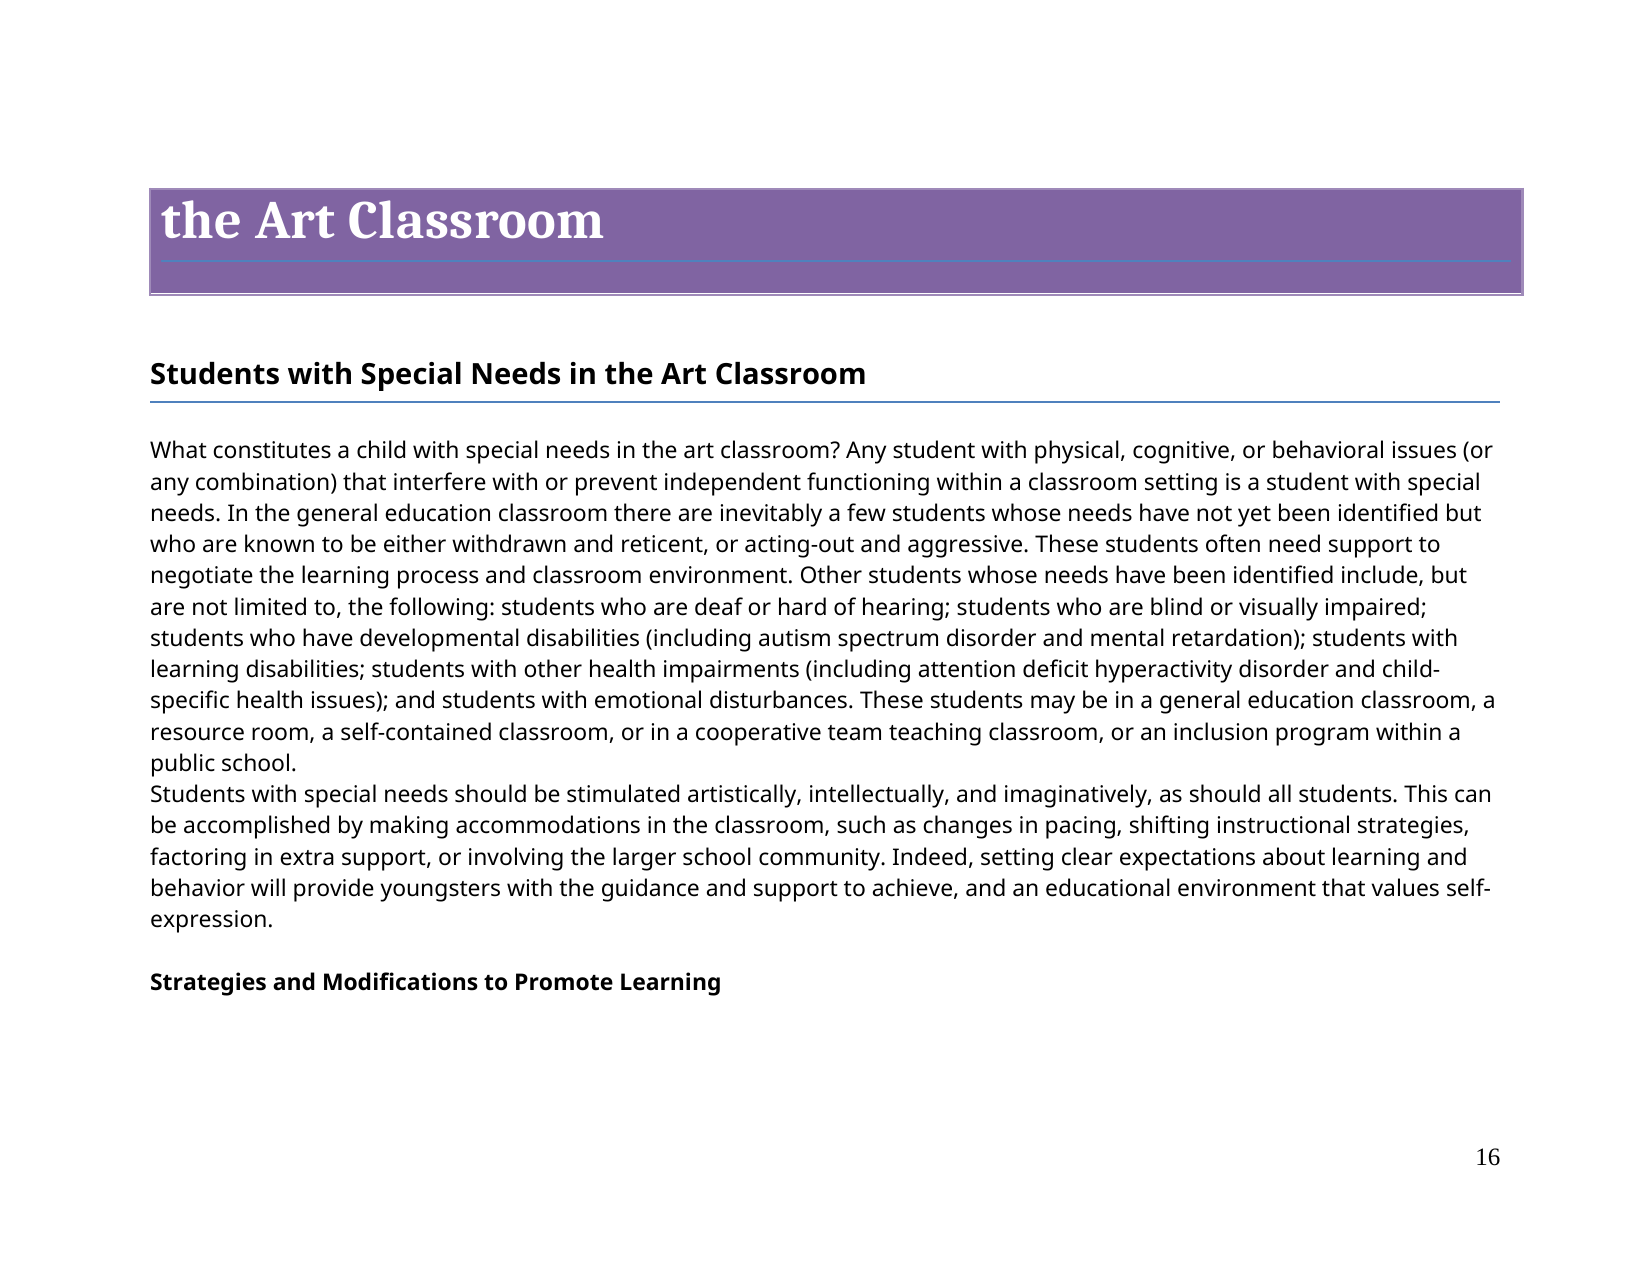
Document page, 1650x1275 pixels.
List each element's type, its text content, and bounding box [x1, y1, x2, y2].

text What constitutes a child with special needs in the art classroom? Any student with physical, cognitive, or behavioral issues (or any combination) that interfere with or prevent independent functioning within a classroom setting is a student with special needs. In the general education classroom there are inevitably a few students whose needs have not yet been identified but who are known to be either withdrawn and reticent, or acting-out and aggressive. These students often need support to negotiate the learning process and classroom environment. Other students whose needs have been identified include, but are not limited to, the following: students who are deaf or hard of hearing; students who are blind or visually impaired; students who have developmental disabilities (including autism spectrum disorder and mental retardation); students with learning disabilities; students with other health impairments (including attention deficit hyperactivity disorder and child-specific health issues); and students with emotional disturbances. These students may be in a general education classroom, a resource room, a self-contained classroom, or in a cooperative team teaching classroom, or an inclusion program within a public school. [150, 434, 1500, 778]
text Strategies and Modifications to Promote Learning [150, 966, 1500, 997]
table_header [151, 190, 1521, 293]
text Students with special needs should be stimulated artistically, intellectually, and imaginatively, as should all students. This can be accomplished by making accommodations in the classroom, such as changes in pacing, shifting instructional strategies, factoring in extra support, or involving the larger school community. Indeed, setting clear expectations about learning and behavior will provide youngsters with the guidance and support to achieve, and an educational environment that values self-expression. [150, 778, 1500, 934]
title Students with Special Needs in the Art Classroom [150, 353, 1500, 401]
